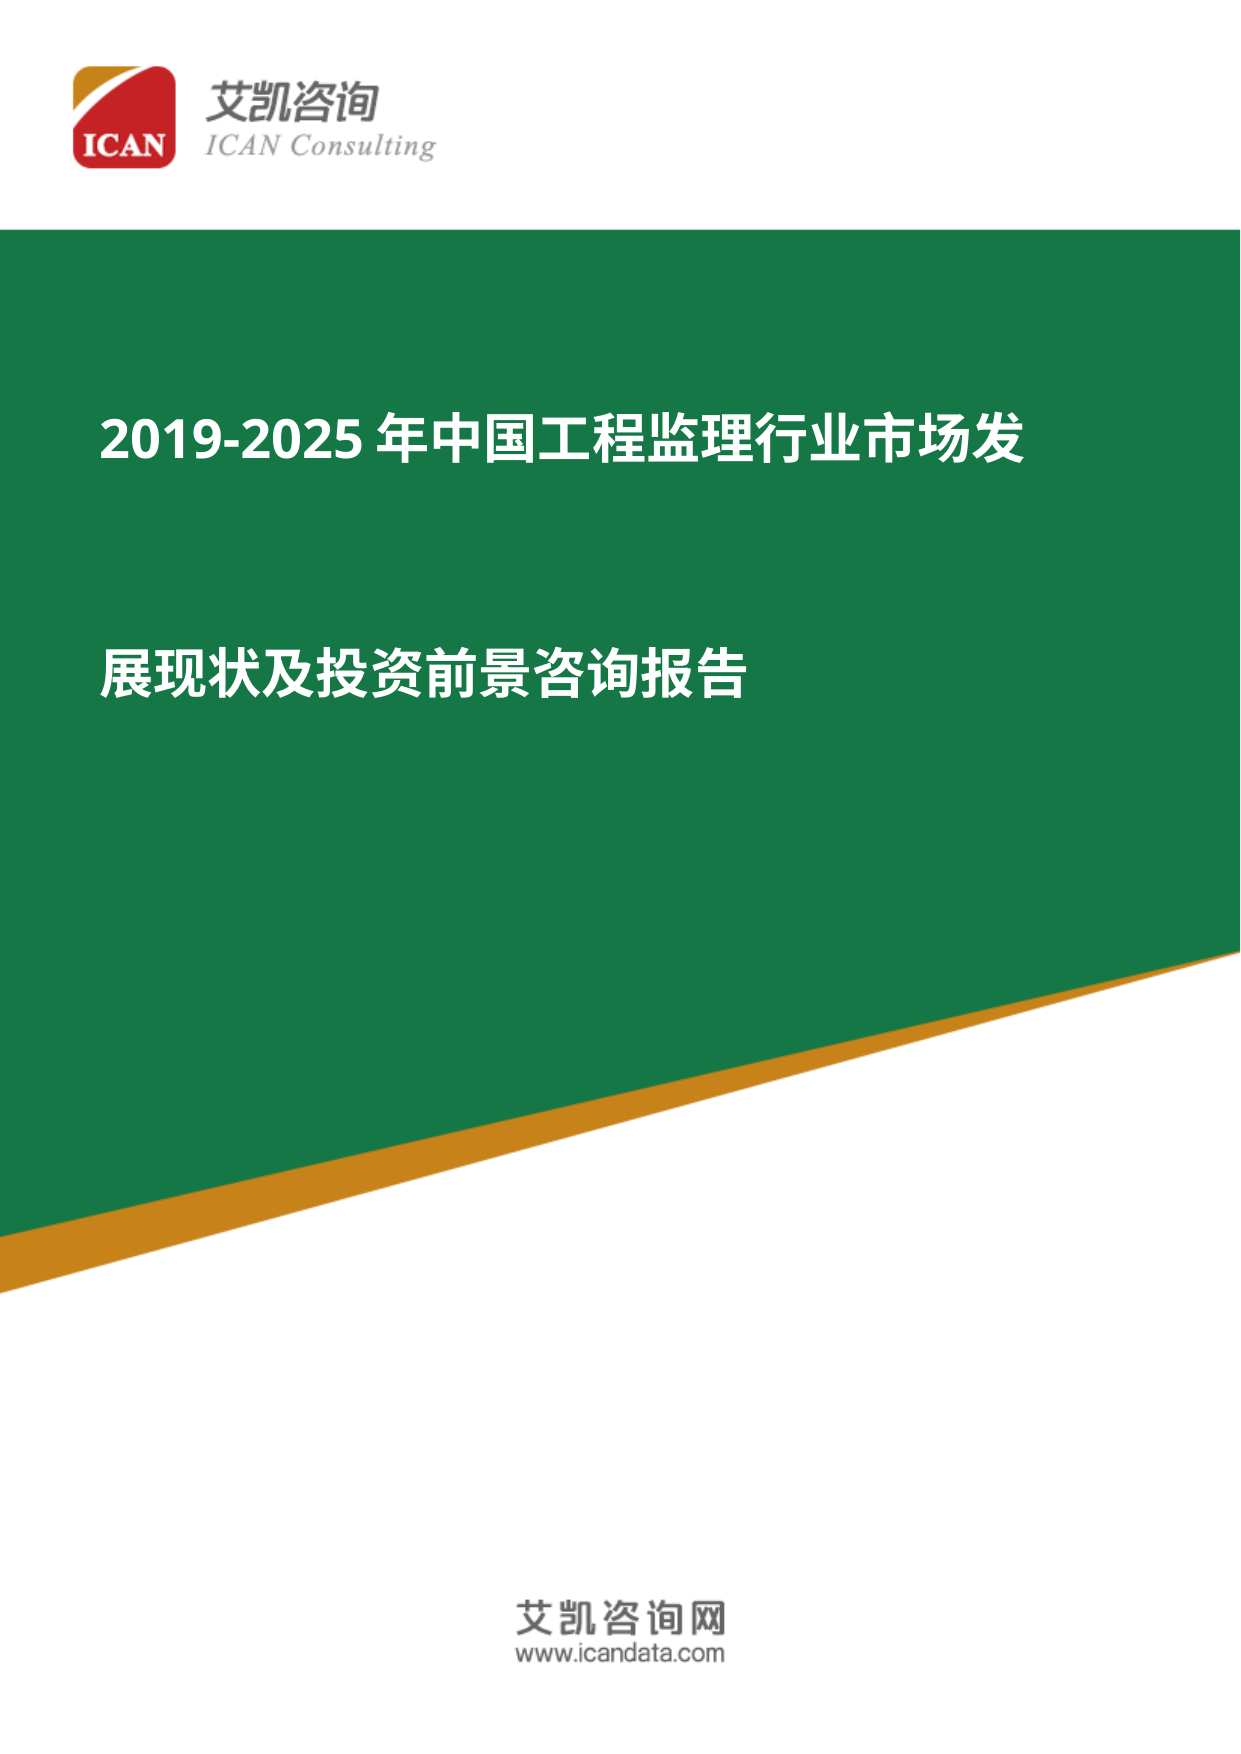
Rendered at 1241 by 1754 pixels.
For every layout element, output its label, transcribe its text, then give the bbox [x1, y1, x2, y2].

picture [0, 5, 1241, 1754]
subtitle 2019-2025年中国工程监理行业市场发展现状及投资前景咨询报告 [99, 386, 1053, 718]
